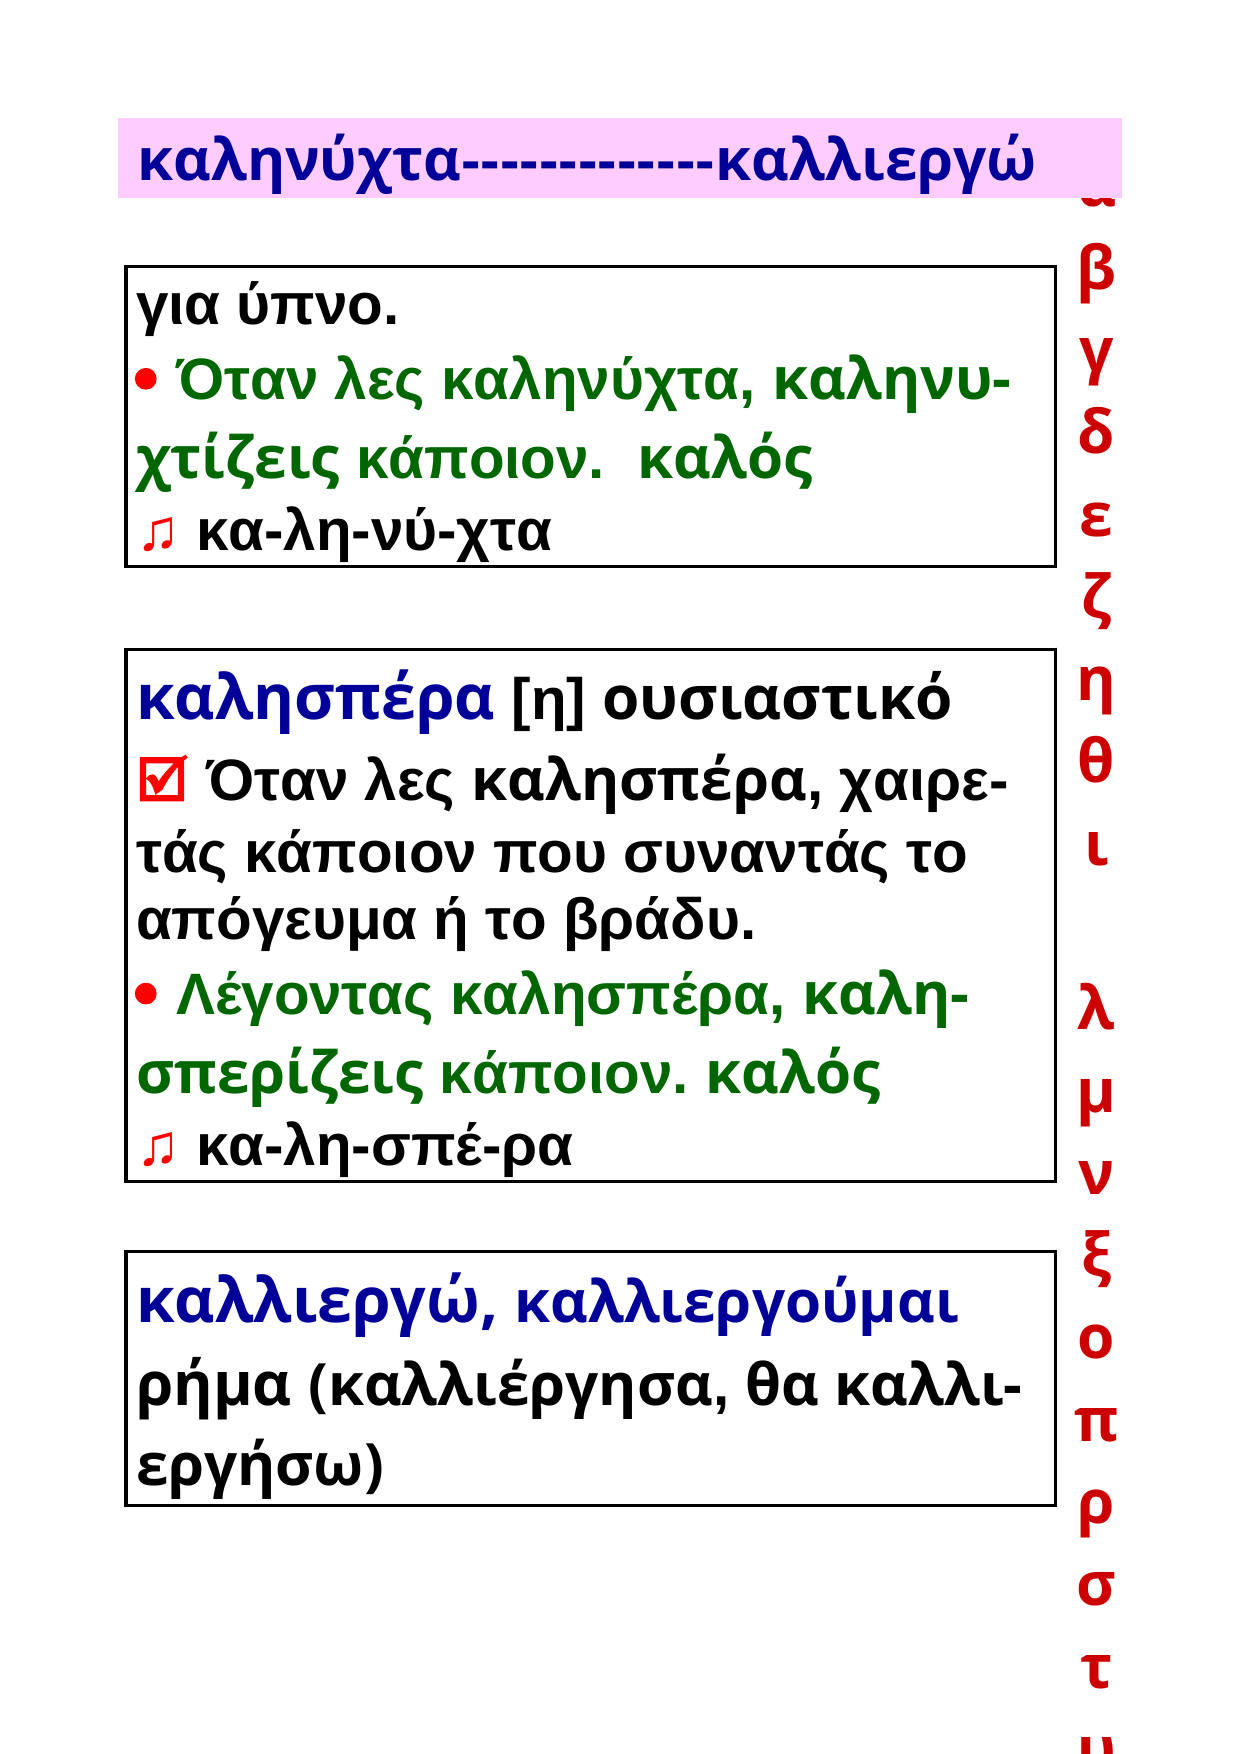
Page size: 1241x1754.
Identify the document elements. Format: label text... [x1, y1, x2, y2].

text καλησπέρα [η] ουσιαστικό [128, 651, 1054, 733]
text ♫ κα-λη-νύ-χτα [128, 491, 1054, 565]
text καλλιεργώ, καλλιεργούμαι ρήμα (καλλιέργησα, θα καλλι-εργήσω) [128, 1253, 1054, 1504]
text Όταν λες καλησπέρα, χαιρε-τάς κάποιον που συναντάς το απόγευμα ή το βράδυ. [128, 733, 1054, 946]
text καληνύχτα καλλιεργώ [118, 118, 1122, 198]
text ♫ κα-λη-σπέ-ρα [128, 1105, 1054, 1180]
text Όταν λες καληνύχτα, καληνυ-χτίζεις κάποιον. καλός [128, 332, 1054, 491]
text Λέγοντας καλησπέρα, καλη-σπερίζεις κάποιον. καλός [128, 946, 1054, 1105]
text για ύπνο. [128, 268, 1054, 332]
